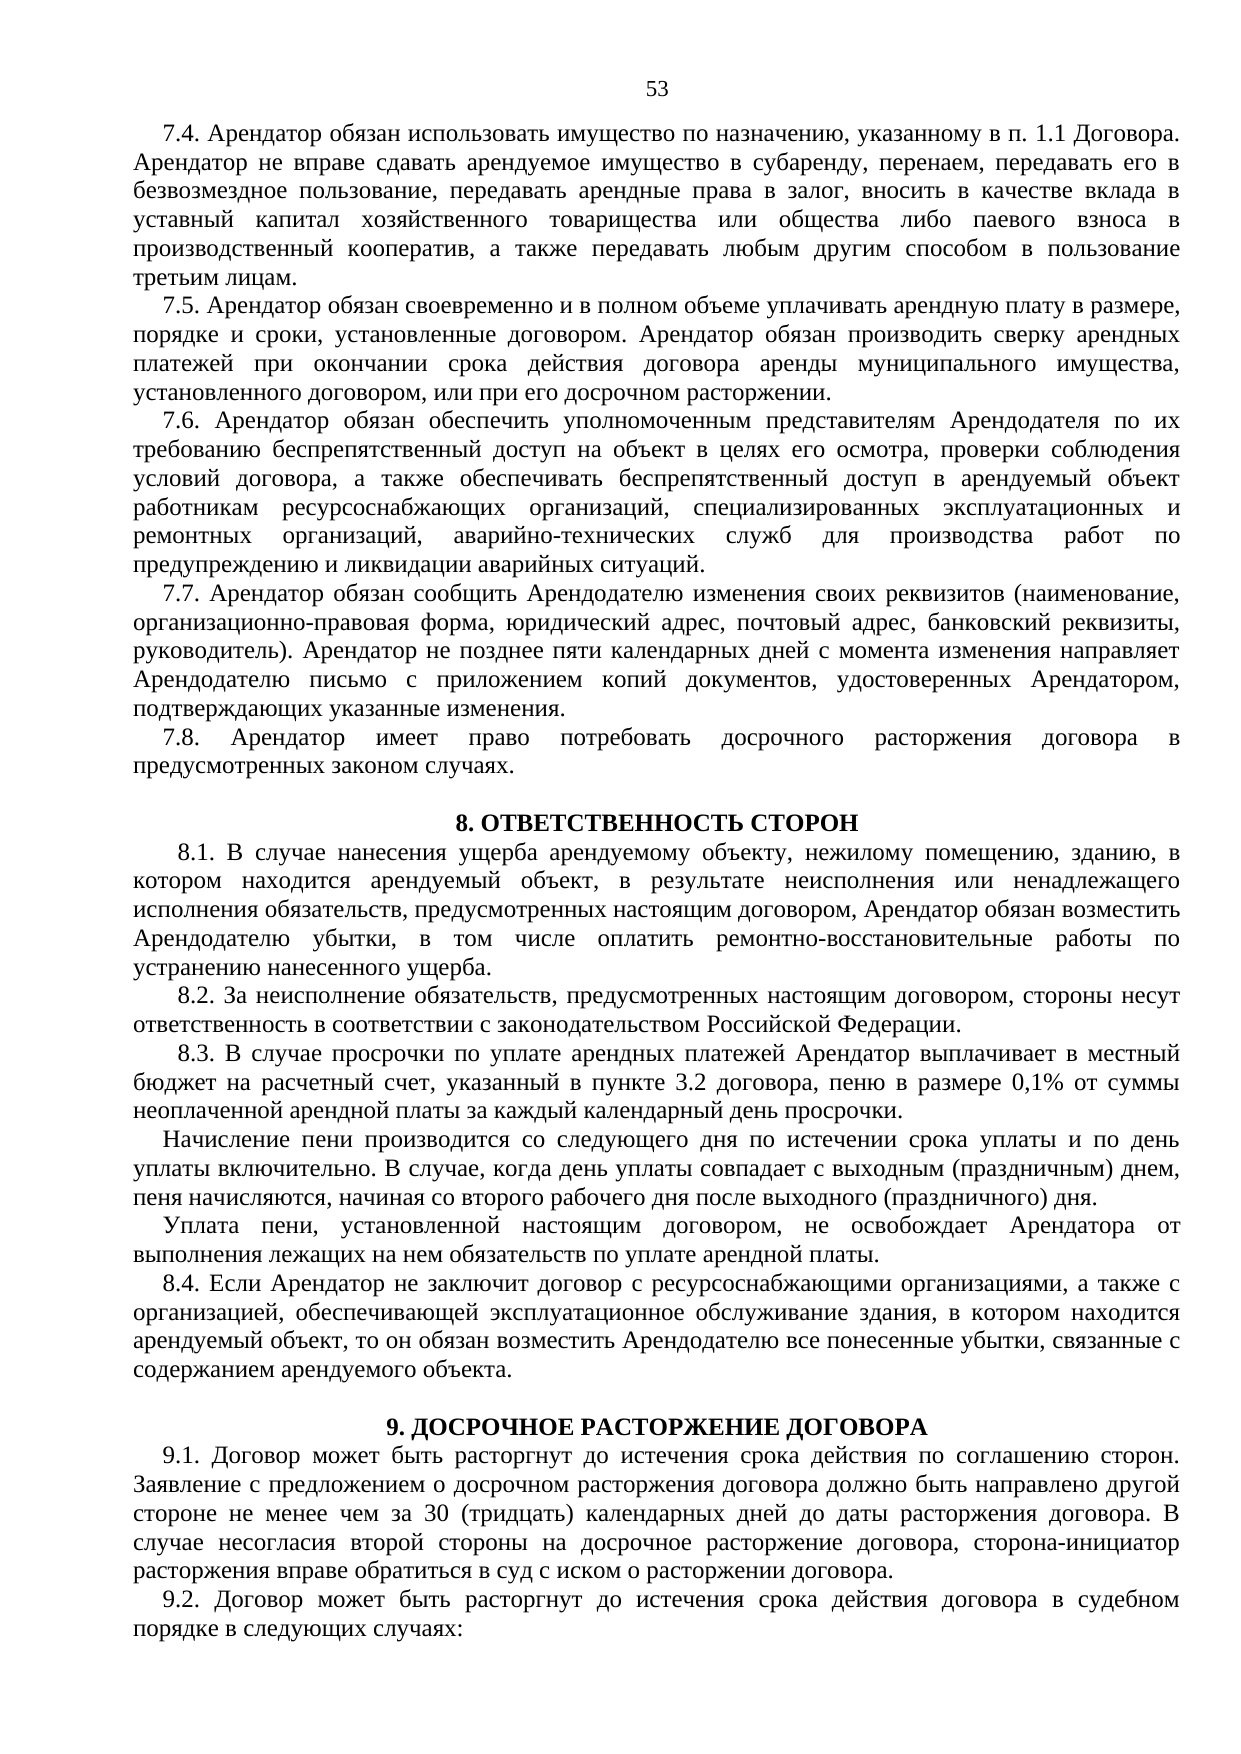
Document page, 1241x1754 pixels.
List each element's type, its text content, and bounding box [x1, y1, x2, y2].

text 8. ОТВЕТСТВЕННОСТЬ СТОРОН [133, 808, 1181, 837]
text 7.4. Арендатор обязан использовать имущество по назначению, указанному в п. 1.1 Договора. Арендатор не вправе сдавать арендуемое имущество в субаренду, перенаем, передавать его в безвозмездное пользование, передавать арендные права в залог, вносить в качестве вклада в уставный капитал хозяйственного товарищества или общества либо паевого взноса в производственный кооператив, а также передавать любым другим способом в пользование третьим лицам. [133, 118, 1181, 291]
text 8.2. За неисполнение обязательств, предусмотренных настоящим договором, стороны несут ответственность в соответствии с законодательством Российской Федерации. [133, 981, 1181, 1038]
text 8.4. Если Арендатор не заключит договор с ресурсоснабжающими организациями, а также с организацией, обеспечивающей эксплуатационное обслуживание здания, в котором находится арендуемый объект, то он обязан возместить Арендодателю все понесенные убытки, связанные с содержанием арендуемого объекта. [133, 1268, 1181, 1383]
text 8.1. В случае нанесения ущерба арендуемому объекту, нежилому помещению, зданию, в котором находится арендуемый объект, в результате неисполнения или ненадлежащего исполнения обязательств, предусмотренных настоящим договором, Арендатор обязан возместить Арендодателю убытки, в том числе оплатить ремонтно-восстановительные работы по устранению нанесенного ущерба. [133, 837, 1181, 981]
text 7.6. Арендатор обязан обеспечить уполномоченным представителям Арендодателя по их требованию беспрепятственный доступ на объект в целях его осмотра, проверки соблюдения условий договора, а также обеспечивать беспрепятственный доступ в арендуемый объект работникам ресурсоснабжающих организаций, специализированных эксплуатационных и ремонтных организаций, аварийно-технических служб для производства работ по предупреждению и ликвидации аварийных ситуаций. [133, 406, 1181, 578]
text 9.1. Договор может быть расторгнут до истечения срока действия по соглашению сторон. Заявление с предложением о досрочном расторжения договора должно быть направлено другой стороне не менее чем за 30 (тридцать) календарных дней до даты расторжения договора. В случае несогласия второй стороны на досрочное расторжение договора, сторона-инициатор расторжения вправе обратиться в суд с иском о расторжении договора. [133, 1441, 1181, 1584]
text Уплата пени, установленной настоящим договором, не освобождает Арендатора от выполнения лежащих на нем обязательств по уплате арендной платы. [133, 1211, 1181, 1268]
text 9.2. Договор может быть расторгнут до истечения срока действия договора в судебном порядке в следующих случаях: [133, 1584, 1181, 1642]
text Начисление пени производится со следующего дня по истечении срока уплаты и по день уплаты включительно. В случае, когда день уплаты совпадает с выходным (праздничным) днем, пеня начисляются, начиная со второго рабочего дня после выходного (праздничного) дня. [133, 1124, 1181, 1211]
text 9. ДОСРОЧНОЕ РАСТОРЖЕНИЕ ДОГОВОРА [133, 1412, 1181, 1441]
text 7.5. Арендатор обязан своевременно и в полном объеме уплачивать арендную плату в размере, порядке и сроки, установленные договором. Арендатор обязан производить сверку арендных платежей при окончании срока действия договора аренды муниципального имущества, установленного договором, или при его досрочном расторжении. [133, 291, 1181, 406]
text 7.7. Арендатор обязан сообщить Арендодателю изменения своих реквизитов (наименование, организационно-правовая форма, юридический адрес, почтовый адрес, банковский реквизиты, руководитель). Арендатор не позднее пяти календарных дней с момента изменения направляет Арендодателю письмо с приложением копий документов, удостоверенных Арендатором, подтверждающих указанные изменения. [133, 578, 1181, 722]
text 7.8. Арендатор имеет право потребовать досрочного расторжения договора в предусмотренных законом случаях. [133, 722, 1181, 779]
text 8.3. В случае просрочки по уплате арендных платежей Арендатор выплачивает в местный бюджет на расчетный счет, указанный в пункте 3.2 договора, пеню в размере 0,1% от суммы неоплаченной арендной платы за каждый календарный день просрочки. [133, 1038, 1181, 1124]
